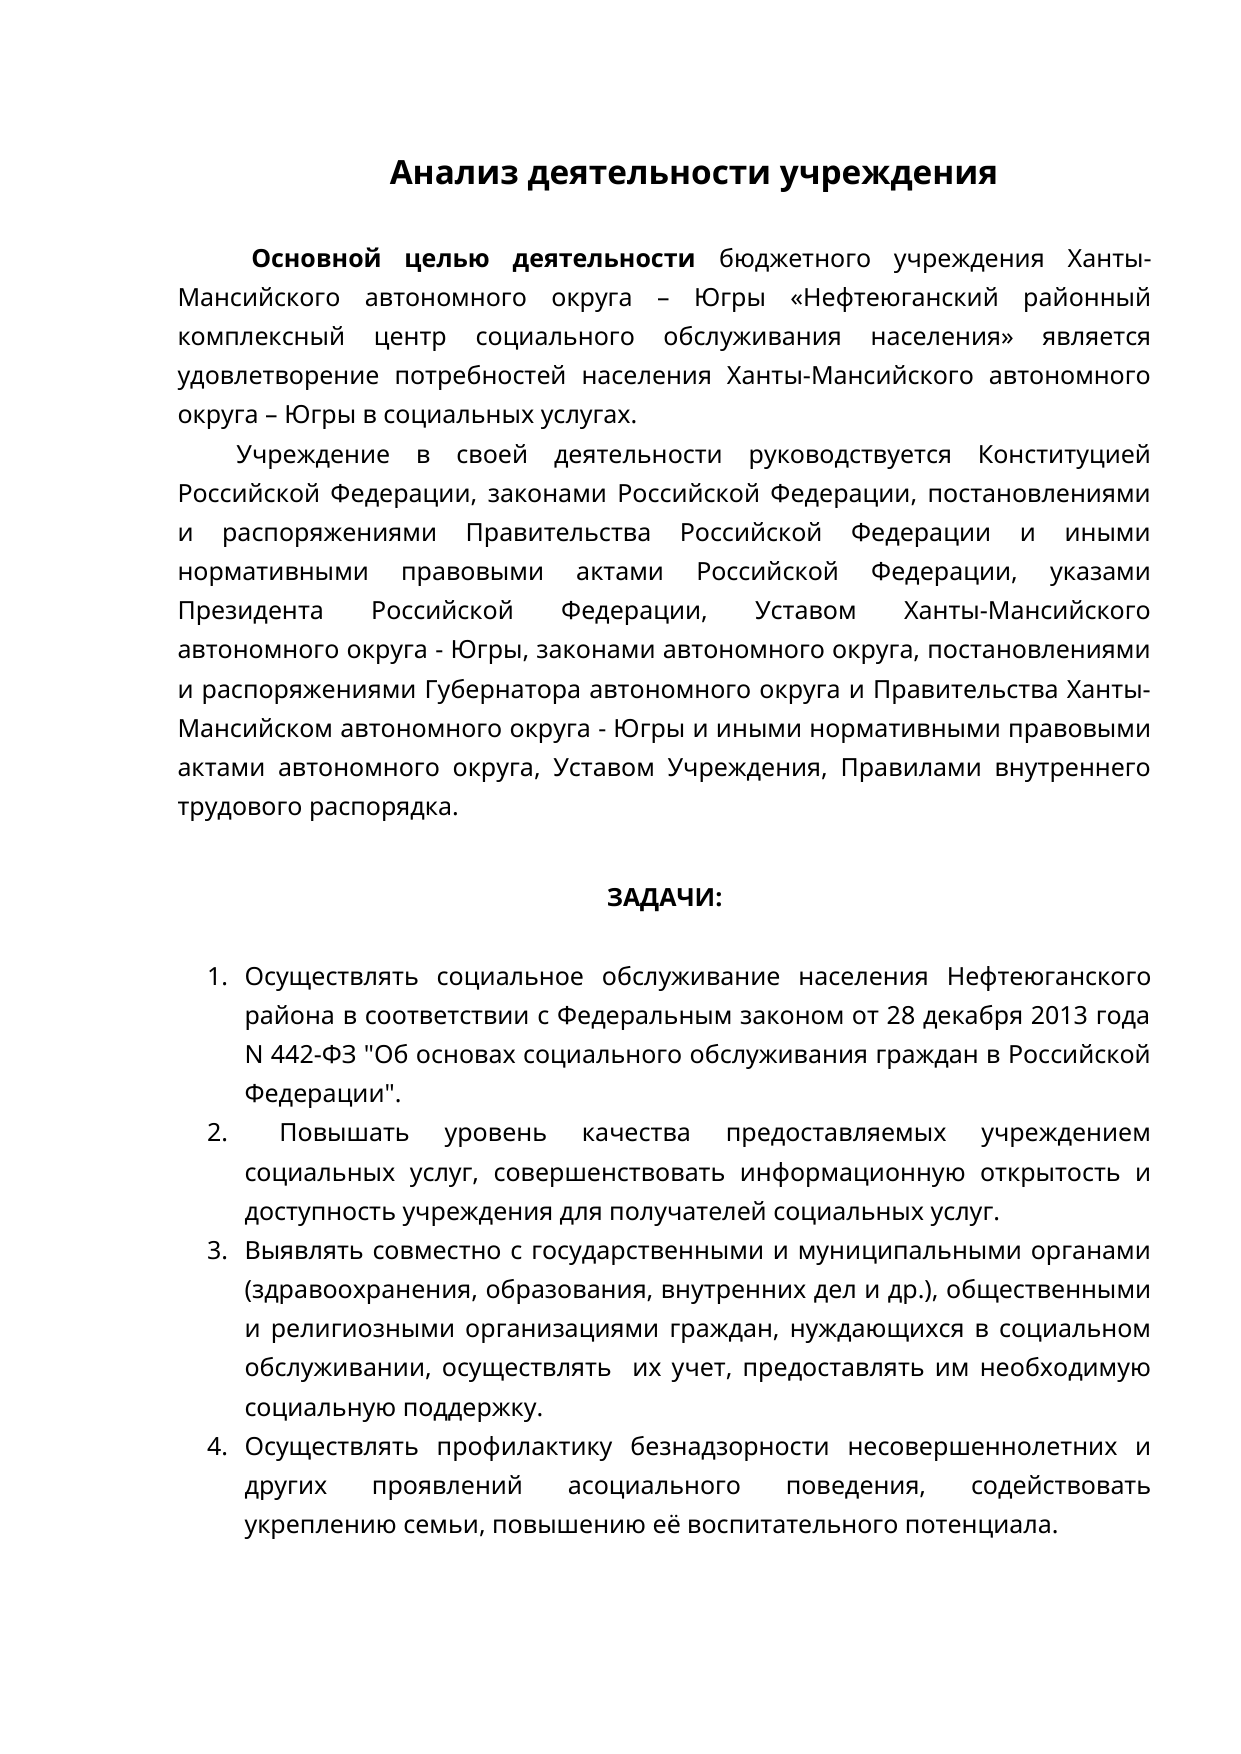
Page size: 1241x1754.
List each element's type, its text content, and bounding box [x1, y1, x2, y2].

list Повышать уровень качества предоставляемых учреждением социальных услуг, совершенствовать информационную открытость и доступность учреждения для получателей социальных услуг. [207, 1115, 1152, 1227]
text Основной целью деятельности бюджетного учреждения Ханты-Мансийского автономного округа – Югры «Нефтеюганский районный комплексный центр социального обслуживания населения» является удовлетворение потребностей населения Ханты-Мансийского автономного округа – Югры в социальных услугах. [177, 240, 1152, 431]
list Выявлять совместно с государственными и муниципальными органами (здравоохранения, образования, внутренних дел и др.), общественными и религиозными организациями граждан, нуждающихся в социальном обслуживании, осуществлять их учет, предоставлять им необходимую социальную поддержку. [207, 1233, 1152, 1423]
text ЗАДАЧИ: [177, 880, 1152, 914]
text Учреждение в своей деятельности руководствуется Конституцией Российской Федерации, законами Российской Федерации, постановлениями и распоряжениями Правительства Российской Федерации и иными нормативными правовыми актами Российской Федерации, указами Президента Российской Федерации, Уставом Ханты-Мансийского автономного округа - Югры, законами автономного округа, постановлениями и распоряжениями Губернатора автономного округа и Правительства Ханты-Мансийском автономного округа - Югры и иными нормативными правовыми актами автономного округа, Уставом Учреждения, Правилами внутреннего трудового распорядка. [177, 436, 1152, 823]
list Осуществлять социальное обслуживание населения Нефтеюганского района в соответствии с Федеральным законом от 28 декабря 2013 года N 442-ФЗ "Об основах социального обслуживания граждан в Российской Федерации". [207, 958, 1152, 1110]
list Осуществлять профилактику безнадзорности несовершеннолетних и других проявлений асоциального поведения, содействовать укреплению семьи, повышению её воспитательного потенциала. [207, 1428, 1152, 1541]
text Анализ деятельности учреждения [177, 149, 1152, 194]
